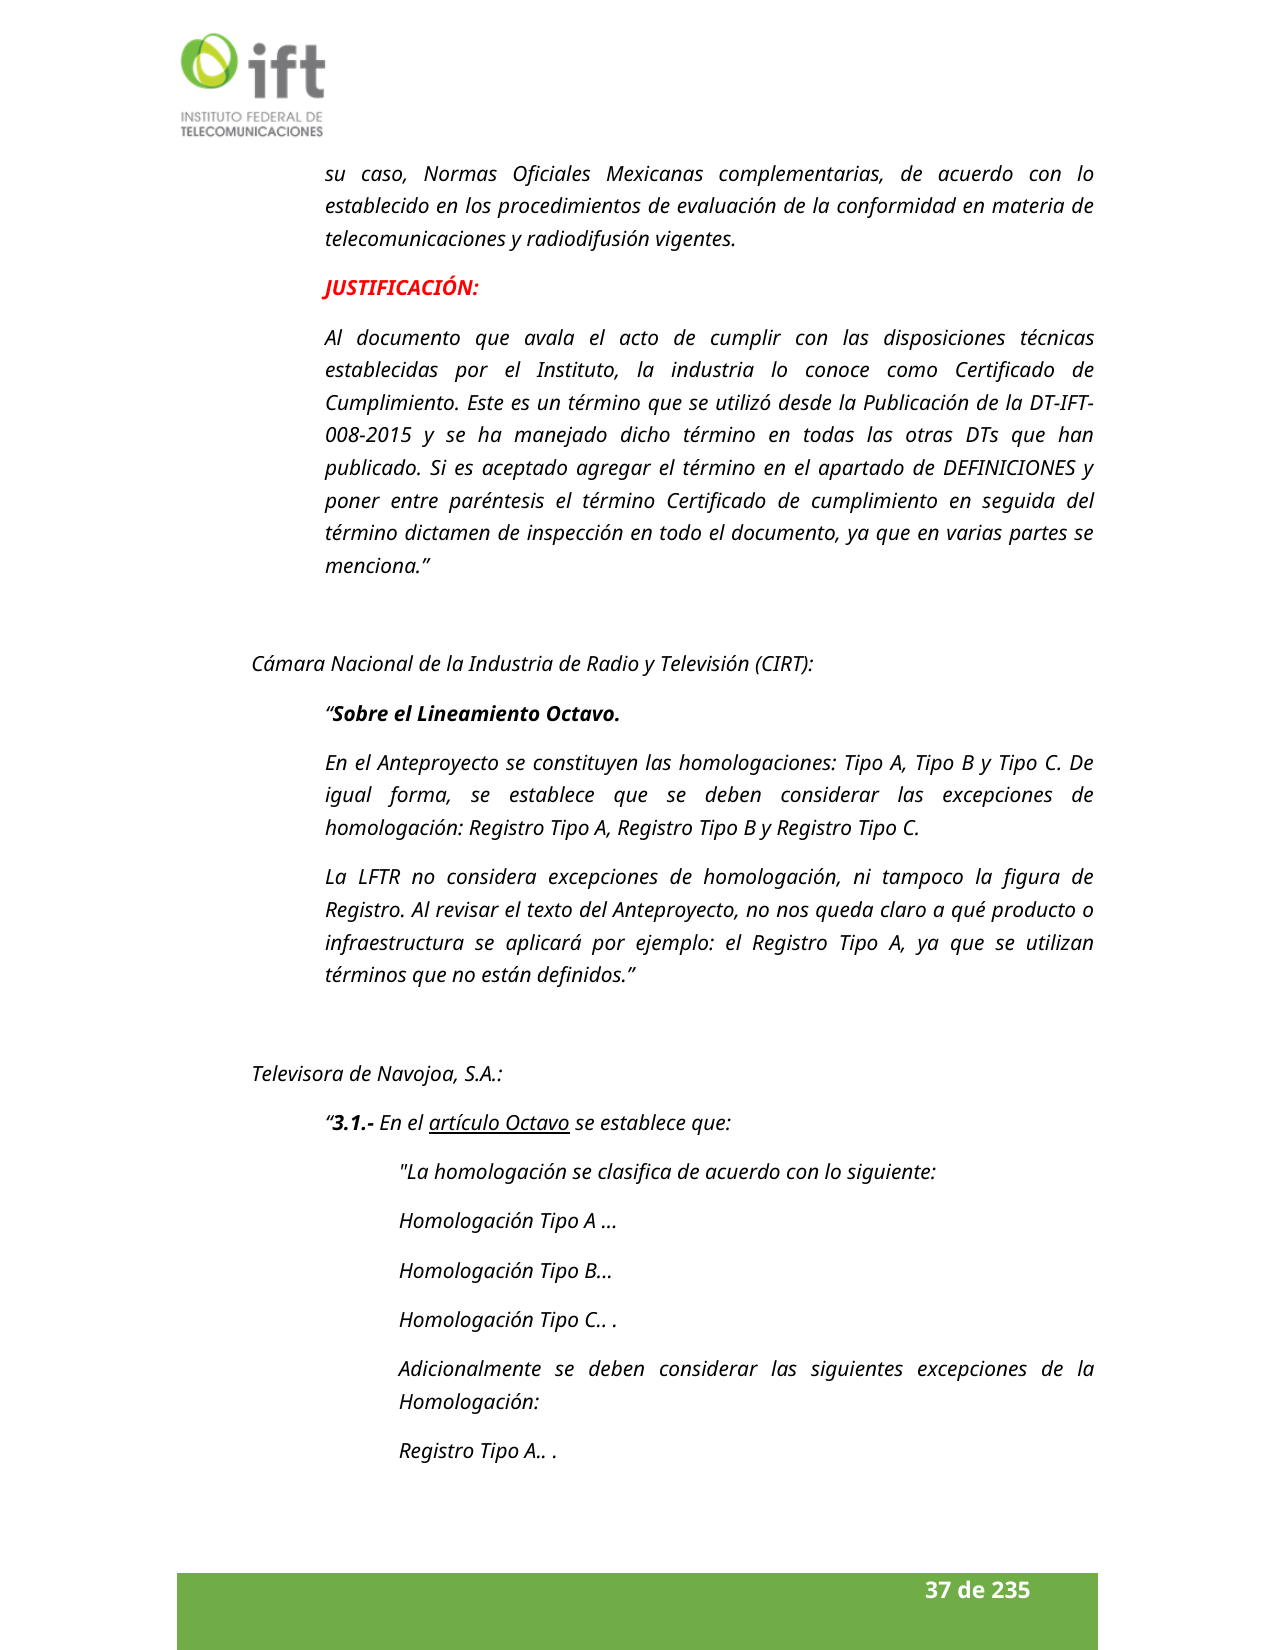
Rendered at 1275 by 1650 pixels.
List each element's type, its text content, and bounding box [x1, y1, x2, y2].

text Televisora de Navojoa, S.A.: [251, 1059, 1098, 1087]
text “3.1.- En el artículo Octavo se establece que: [251, 1108, 1098, 1137]
text Homologación Tipo B... [398, 1256, 1098, 1284]
text "La homologación se clasifica de acuerdo con lo siguiente: [398, 1157, 1098, 1186]
picture [177, 27, 334, 145]
text Cámara Nacional de la Industria de Radio y Televisión (CIRT): [251, 649, 1098, 678]
text Registro Tipo A.. . [398, 1436, 1098, 1465]
text Homologación Tipo A ... [398, 1207, 1098, 1235]
text JUSTIFICACIÓN: [251, 273, 1098, 302]
text En el Anteproyecto se constituyen las homologaciones: Tipo A, Tipo B y Tipo C. De igual forma, se establece que se deben considerar las excepciones de homologación: Registro Tipo A, Registro Tipo B y Registro Tipo C. [325, 748, 1098, 842]
text Adicionalmente se deben considerar las siguientes excepciones de la Homologación: [398, 1354, 1098, 1416]
text Al documento que avala el acto de cumplir con las disposiciones técnicas establecidas por el Instituto, la industria lo conoce como Certificado de Cumplimiento. Este es un término que se utilizó desde la Publicación de la DT-IFT-008-2015 y se ha manejado dicho término en todas las otras DTs que han publicado. Si es aceptado agregar el término en el apartado de DEFINICIONES y poner entre paréntesis el término Certificado de cumplimiento en seguida del término dictamen de inspección en todo el documento, ya que en varias partes se menciona.” [325, 323, 1098, 579]
text “Sobre el Lineamiento Octavo. [251, 699, 1098, 727]
text Homologación Tipo C.. . [398, 1305, 1098, 1334]
text La LFTR no considera excepciones de homologación, ni tampoco la figura de Registro. Al revisar el texto del Anteproyecto, no nos queda claro a qué producto o infraestructura se aplicará por ejemplo: el Registro Tipo A, ya que se utilizan términos que no están definidos.” [325, 862, 1098, 989]
